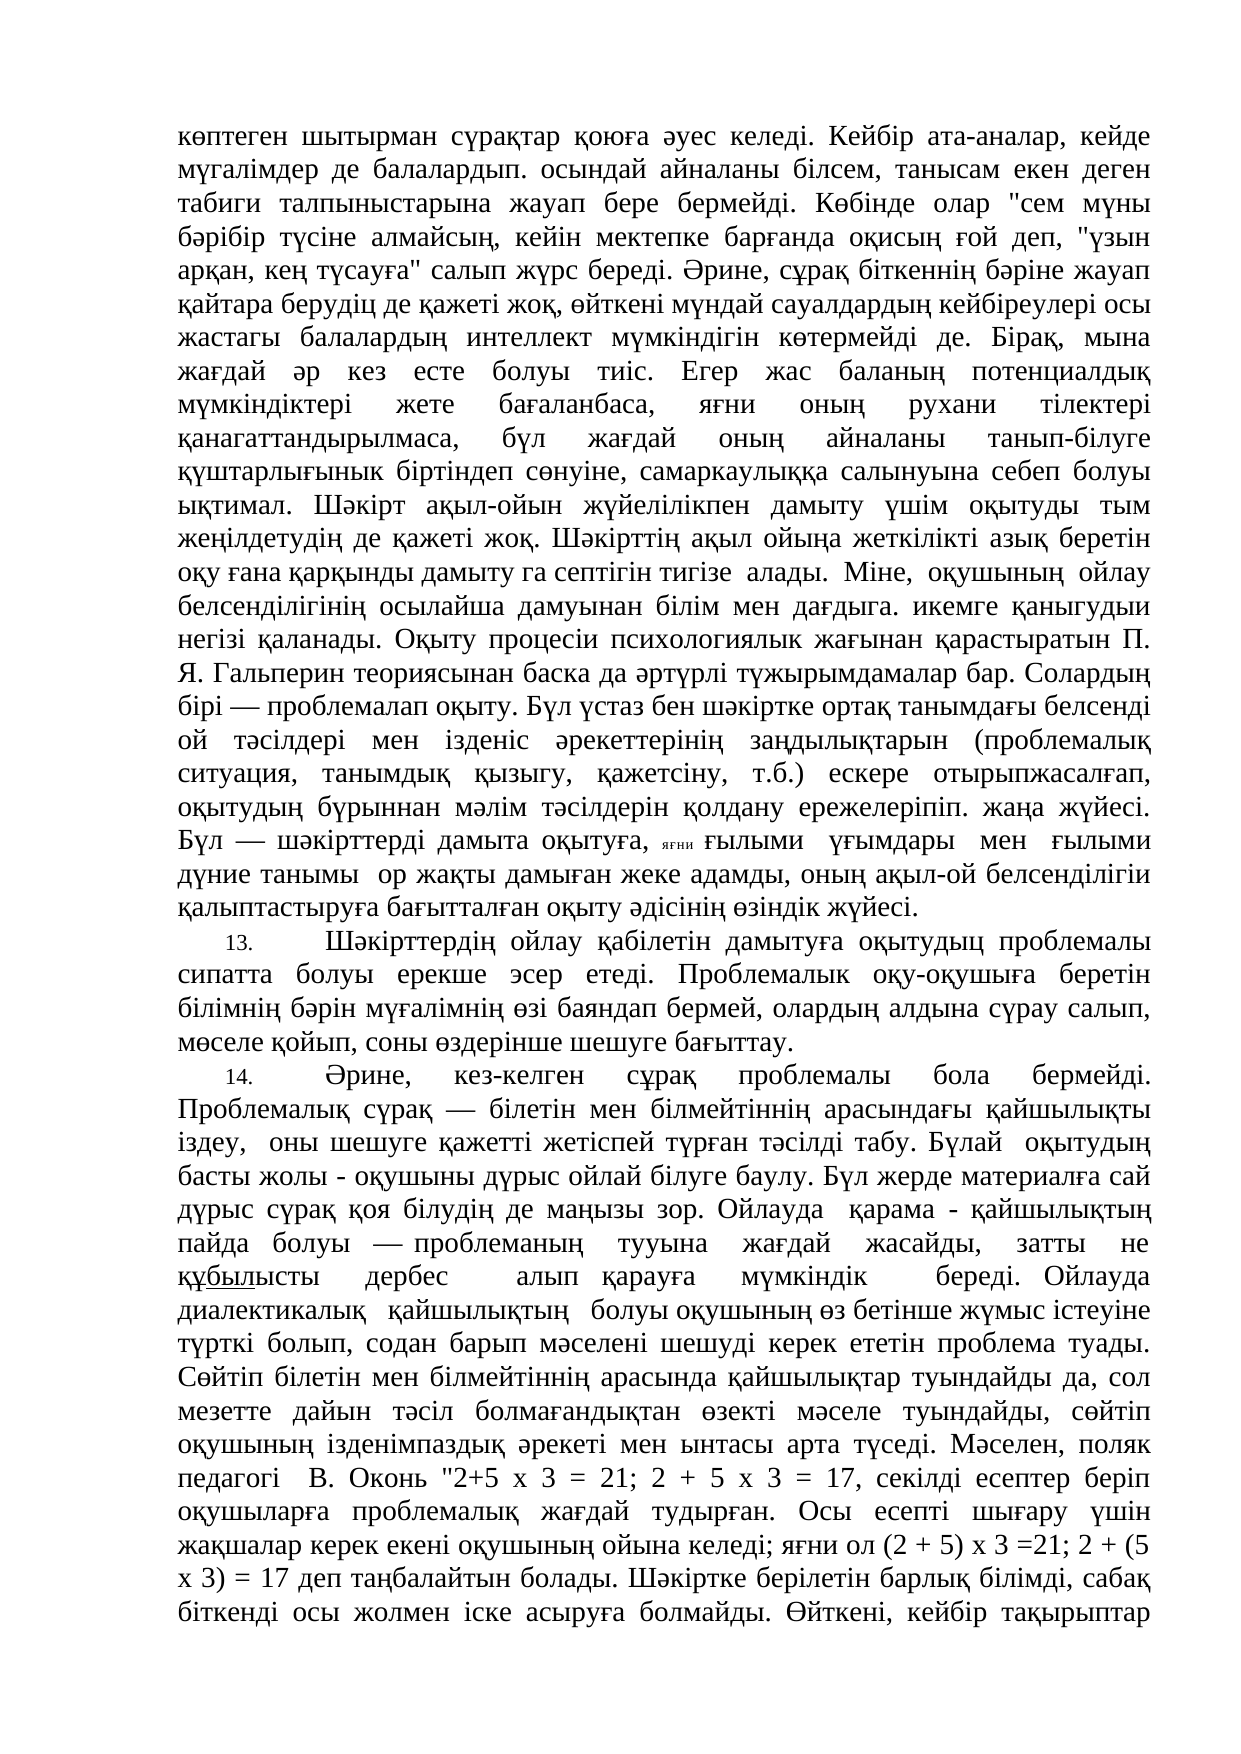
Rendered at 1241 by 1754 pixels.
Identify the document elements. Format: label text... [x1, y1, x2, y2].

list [177, 118, 1152, 923]
list Шәкірттердің ойлау қабілетін дамытуға оқытудыц проблемалы сипатта болуы ерекше эсер етеді. Проблемалык оқу-оқушыға беретін білімнің бәрін мүғалімнің өзі баяндап бермей, олардың алдына сүрау салып, мөселе қойып, соны өздерінше шешуге бағыттау. [177, 923, 1152, 1057]
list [177, 1057, 1152, 1627]
